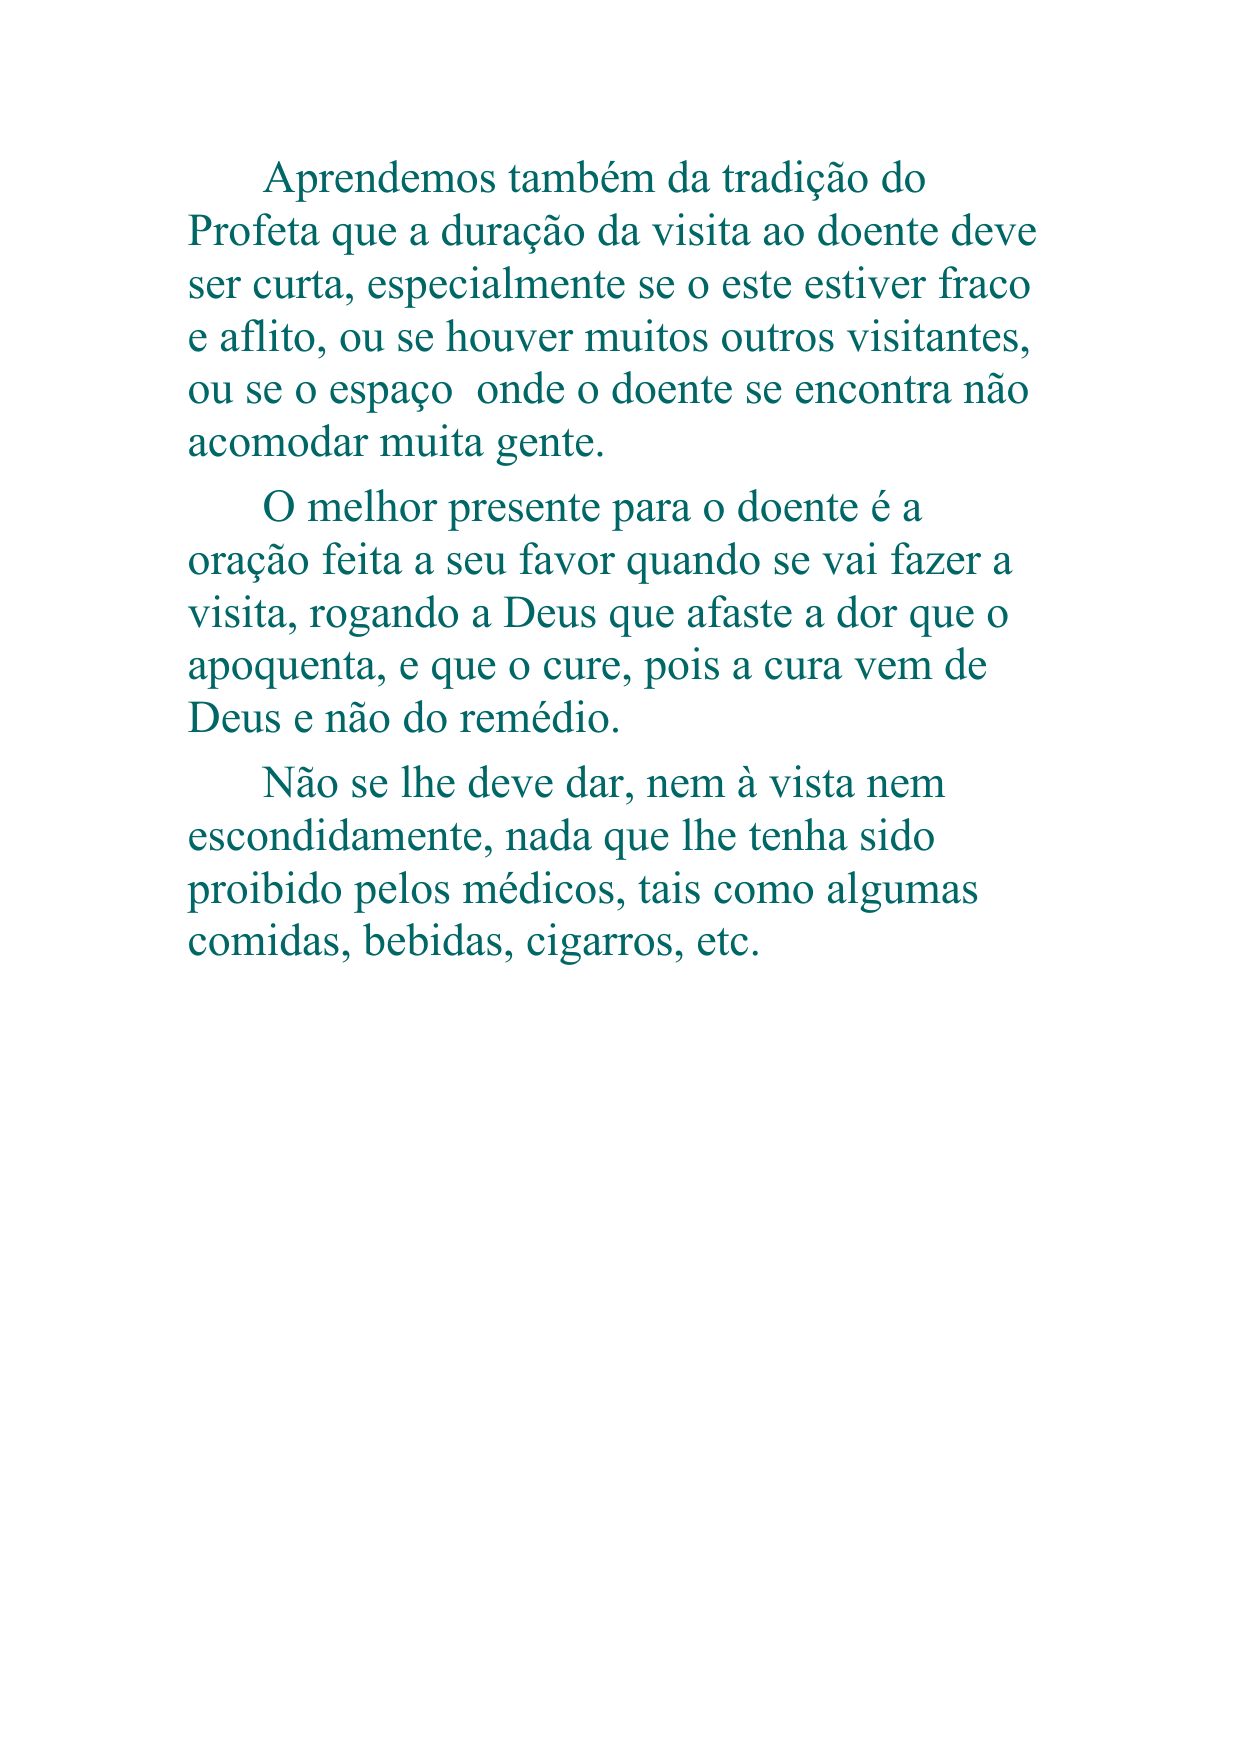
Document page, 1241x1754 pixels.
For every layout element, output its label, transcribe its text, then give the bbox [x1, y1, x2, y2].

text O melhor presente para o doente é a oração feita a seu favor quando se vai fazer a visita, rogando a Deus que afaste a dor que o apoquenta, e que o cure, pois a cura vem de Deus e não do remédio. [187, 479, 1053, 742]
text Aprendemos também da tradição do Profeta que a duração da visita ao doente deve ser curta, especialmente se o este estiver fraco e aflito, ou se houver muitos outros visitantes, ou se o espaço onde o doente se encontra não acomodar muita gente. [187, 150, 1053, 466]
text Não se lhe deve dar, nem à vista nem escondidamente, nada que lhe tenha sido proibido pelos médicos, tais como algumas comidas, bebidas, cigarros, etc. [187, 755, 1053, 966]
